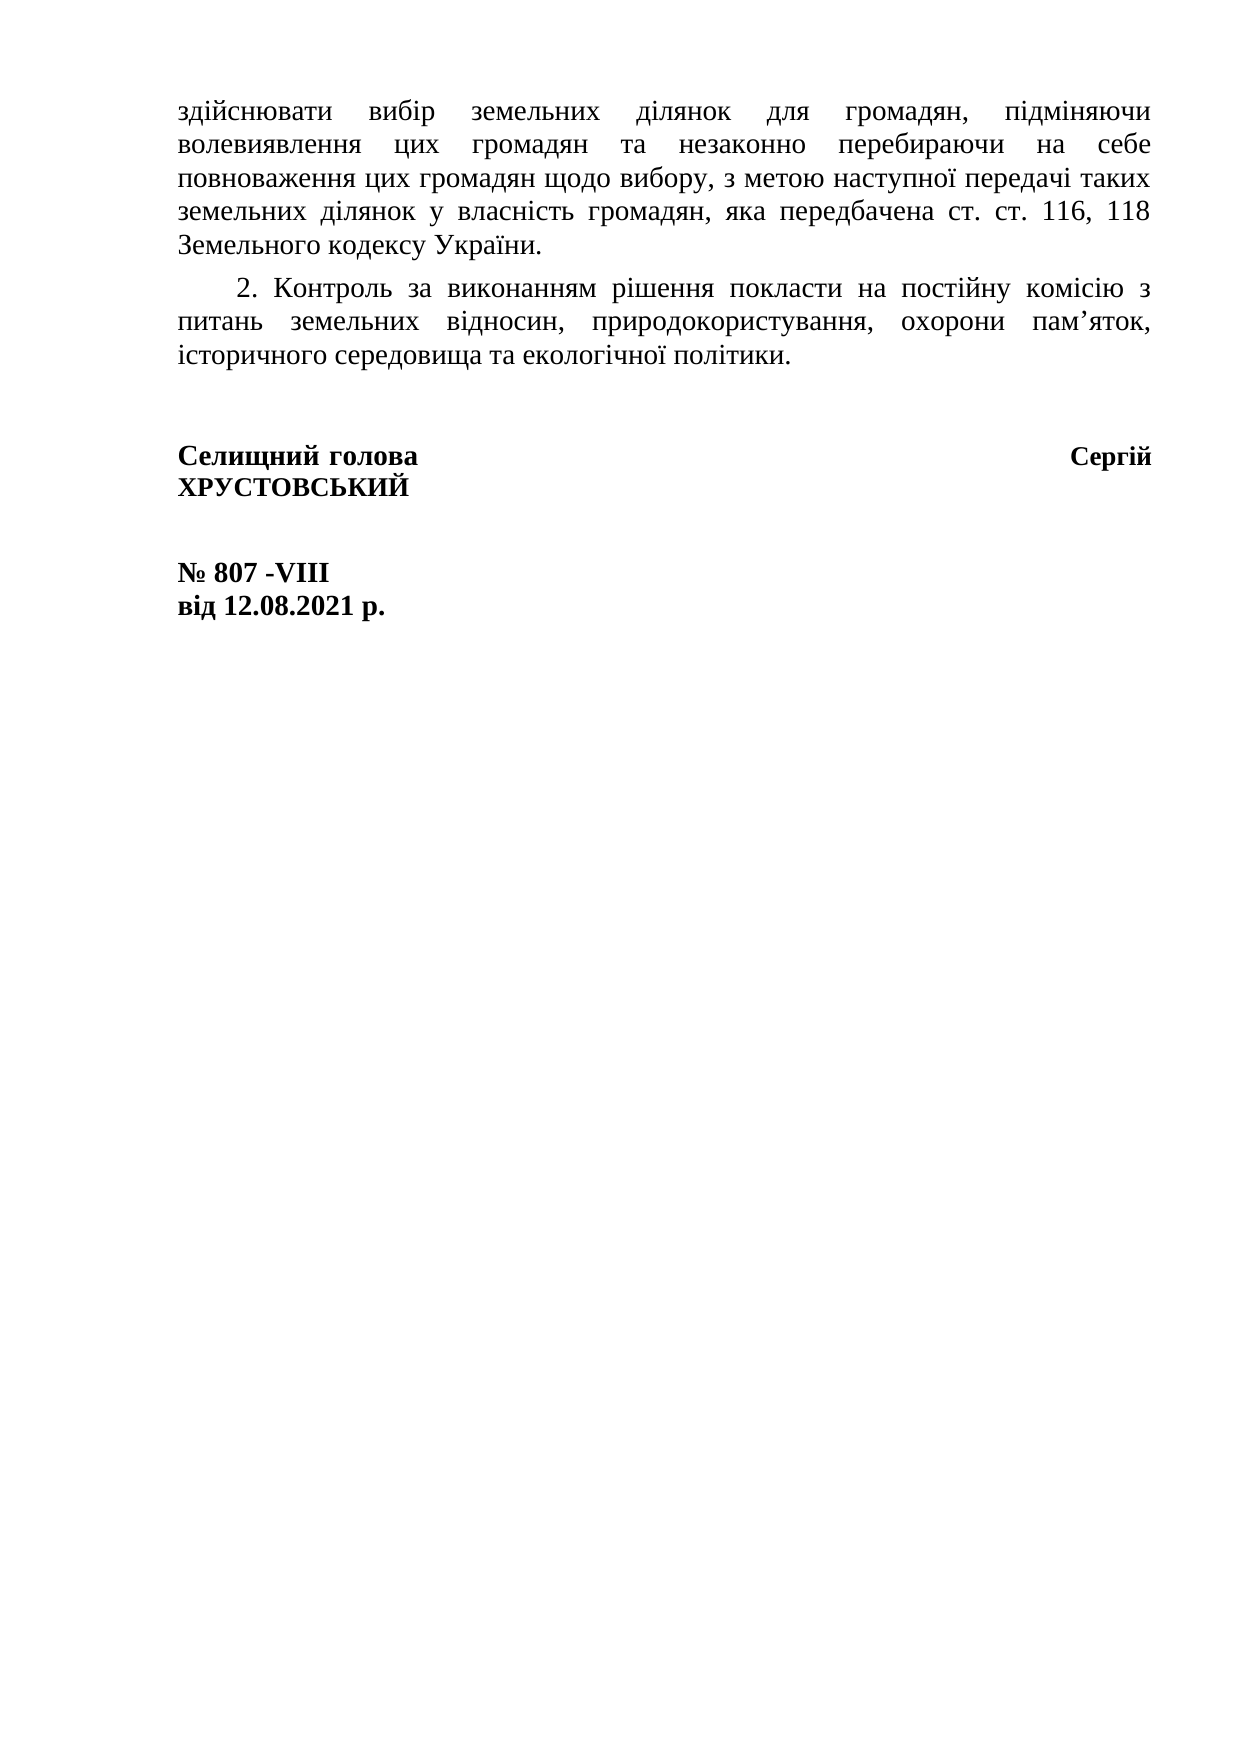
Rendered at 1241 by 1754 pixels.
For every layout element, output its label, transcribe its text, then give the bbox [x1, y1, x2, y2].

text від 12.08.2021 р. [177, 588, 1152, 622]
text 2. Контроль за виконанням рішення покласти на постійну комісію з питань земельних відносин, природокористування, охорони пам’яток, історичного середовища та екологічної політики. [177, 270, 1152, 371]
text здійснювати вибір земельних ділянок для громадян, підміняючи волевиявлення цих громадян та незаконно перебираючи на себе повноваження цих громадян щодо вибору, з метою наступної передачі таких земельних ділянок у власність громадян, яка передбачена ст. ст. 116, 118 Земельного кодексу України. [177, 93, 1152, 260]
text Селищний голова Сергій ХРУСТОВСЬКИЙ [177, 438, 1152, 502]
text № 807 -VІІІ [177, 555, 1152, 588]
